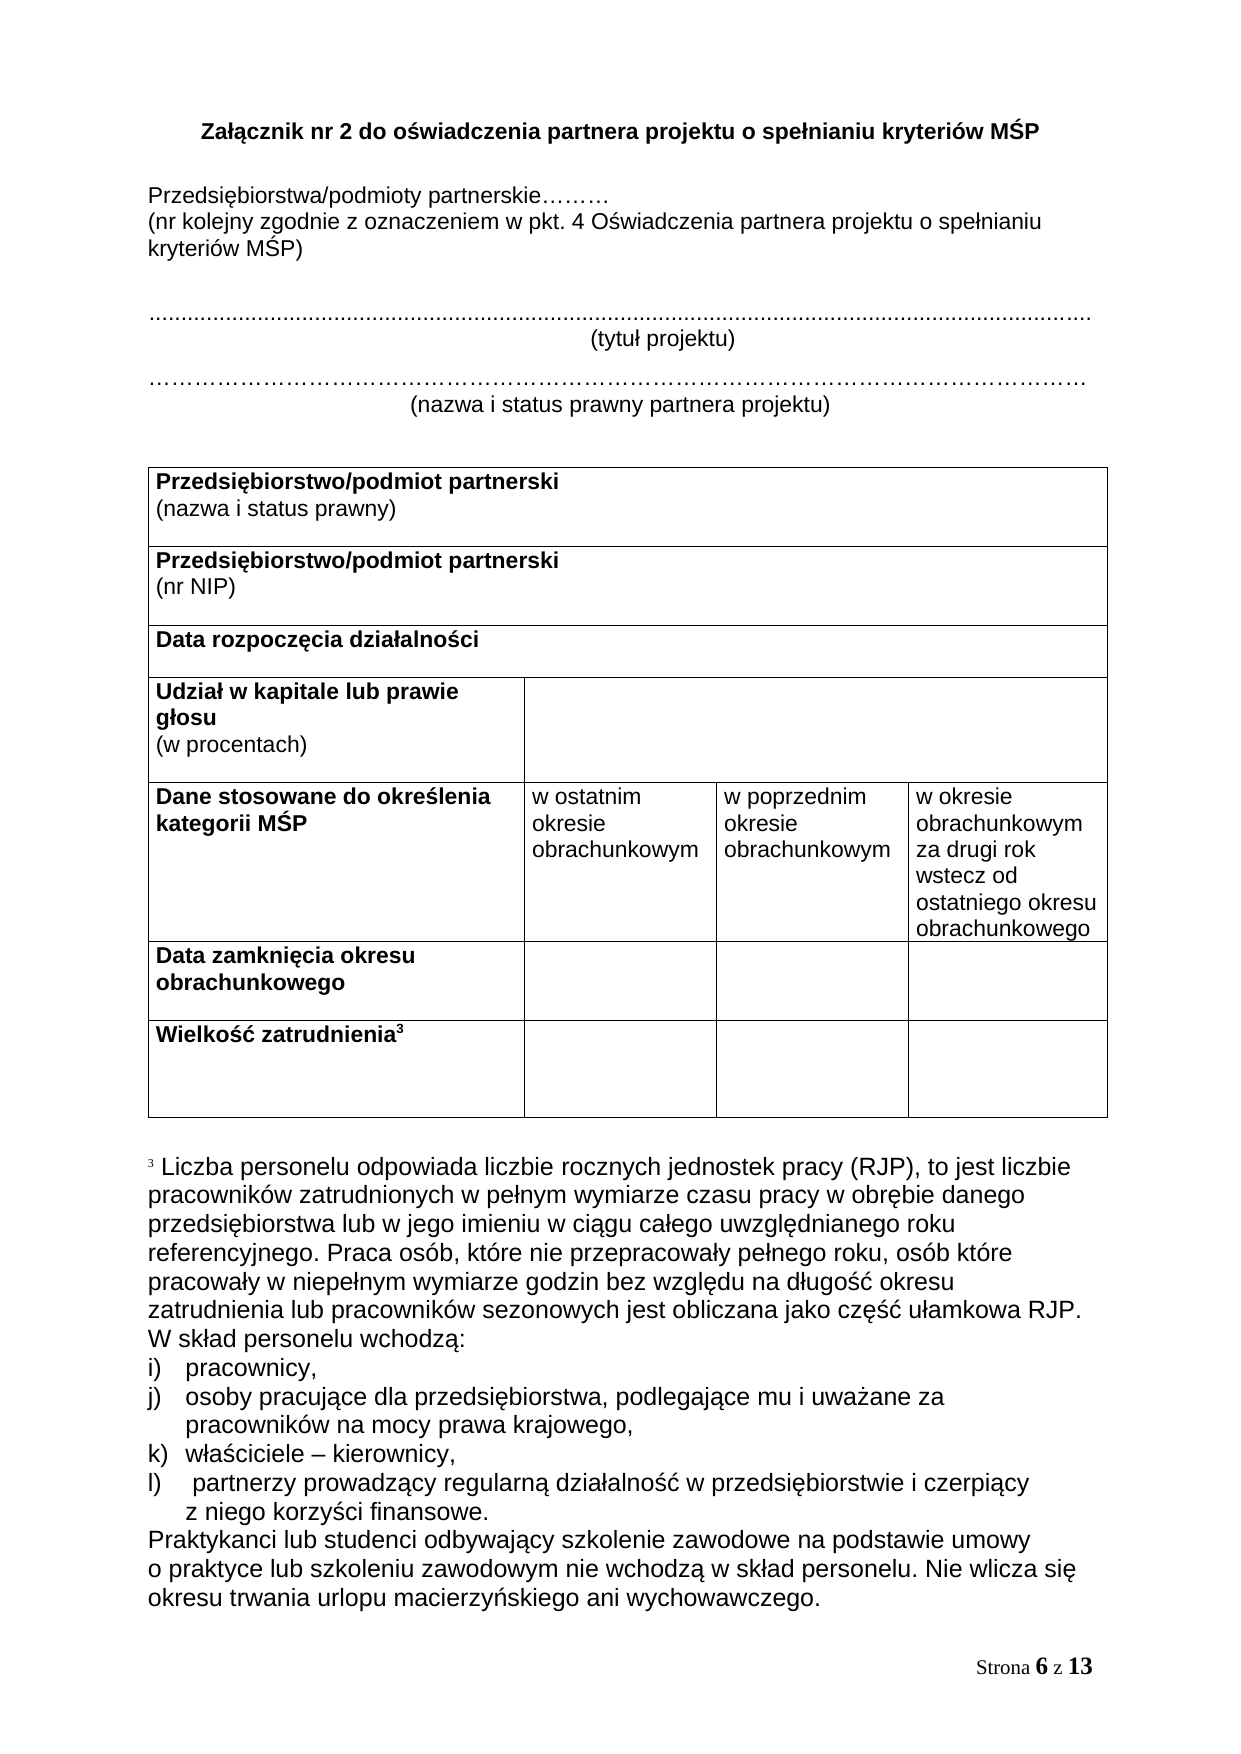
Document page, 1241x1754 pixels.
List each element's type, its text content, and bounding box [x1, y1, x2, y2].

table_cell Wielkość zatrudnienia [149, 1021, 524, 1117]
text …………………………………………………………………………………………………………… [148, 364, 1092, 391]
text (tytuł projektu) [515, 325, 1092, 351]
table_cell Data zamknięcia okresu obrachunkowego [149, 942, 524, 1020]
table_cell w ostatnim okresie obrachunkowym [525, 783, 716, 941]
text Załącznik nr 2 do oświadczenia partnera projektu o spełnianiu kryteriów MŚP [148, 118, 1092, 144]
table_cell [909, 942, 1107, 1020]
text (nr kolejny zgodnie z oznaczeniem w pkt. 4 Oświadczenia partnera projektu o spełnianiu kryteriów MŚP) [148, 208, 1092, 261]
table_cell w okresie obrachunkowym za drugi rok wstecz od ostatniego okresu obrachunkowego [909, 783, 1107, 941]
table_cell Udział w kapitale lub prawie głosu (w procentach) [149, 678, 524, 782]
table_cell [525, 942, 716, 1020]
table_cell [525, 1021, 716, 1117]
table_cell Przedsiębiorstwo/podmiot partnerski (nr NIP) [149, 547, 1107, 624]
table_cell Dane stosowane do określenia kategorii MŚP [149, 783, 524, 941]
text (nazwa i status prawny partnera projektu) [148, 391, 1092, 417]
text Przedsiębiorstwa/podmioty partnerskie……… [148, 182, 1092, 208]
table_cell w poprzednim okresie obrachunkowym [717, 783, 908, 941]
table_cell [525, 678, 1107, 782]
subtitle .................................................................................................................................................... [148, 298, 1092, 325]
table_cell [717, 942, 908, 1020]
table_cell Data rozpoczęcia działalności [149, 626, 1107, 677]
table_cell [717, 1021, 908, 1117]
table_header Przedsiębiorstwo/podmiot partnerski (nazwa i status prawny) [149, 468, 1107, 546]
table_cell [909, 1021, 1107, 1117]
